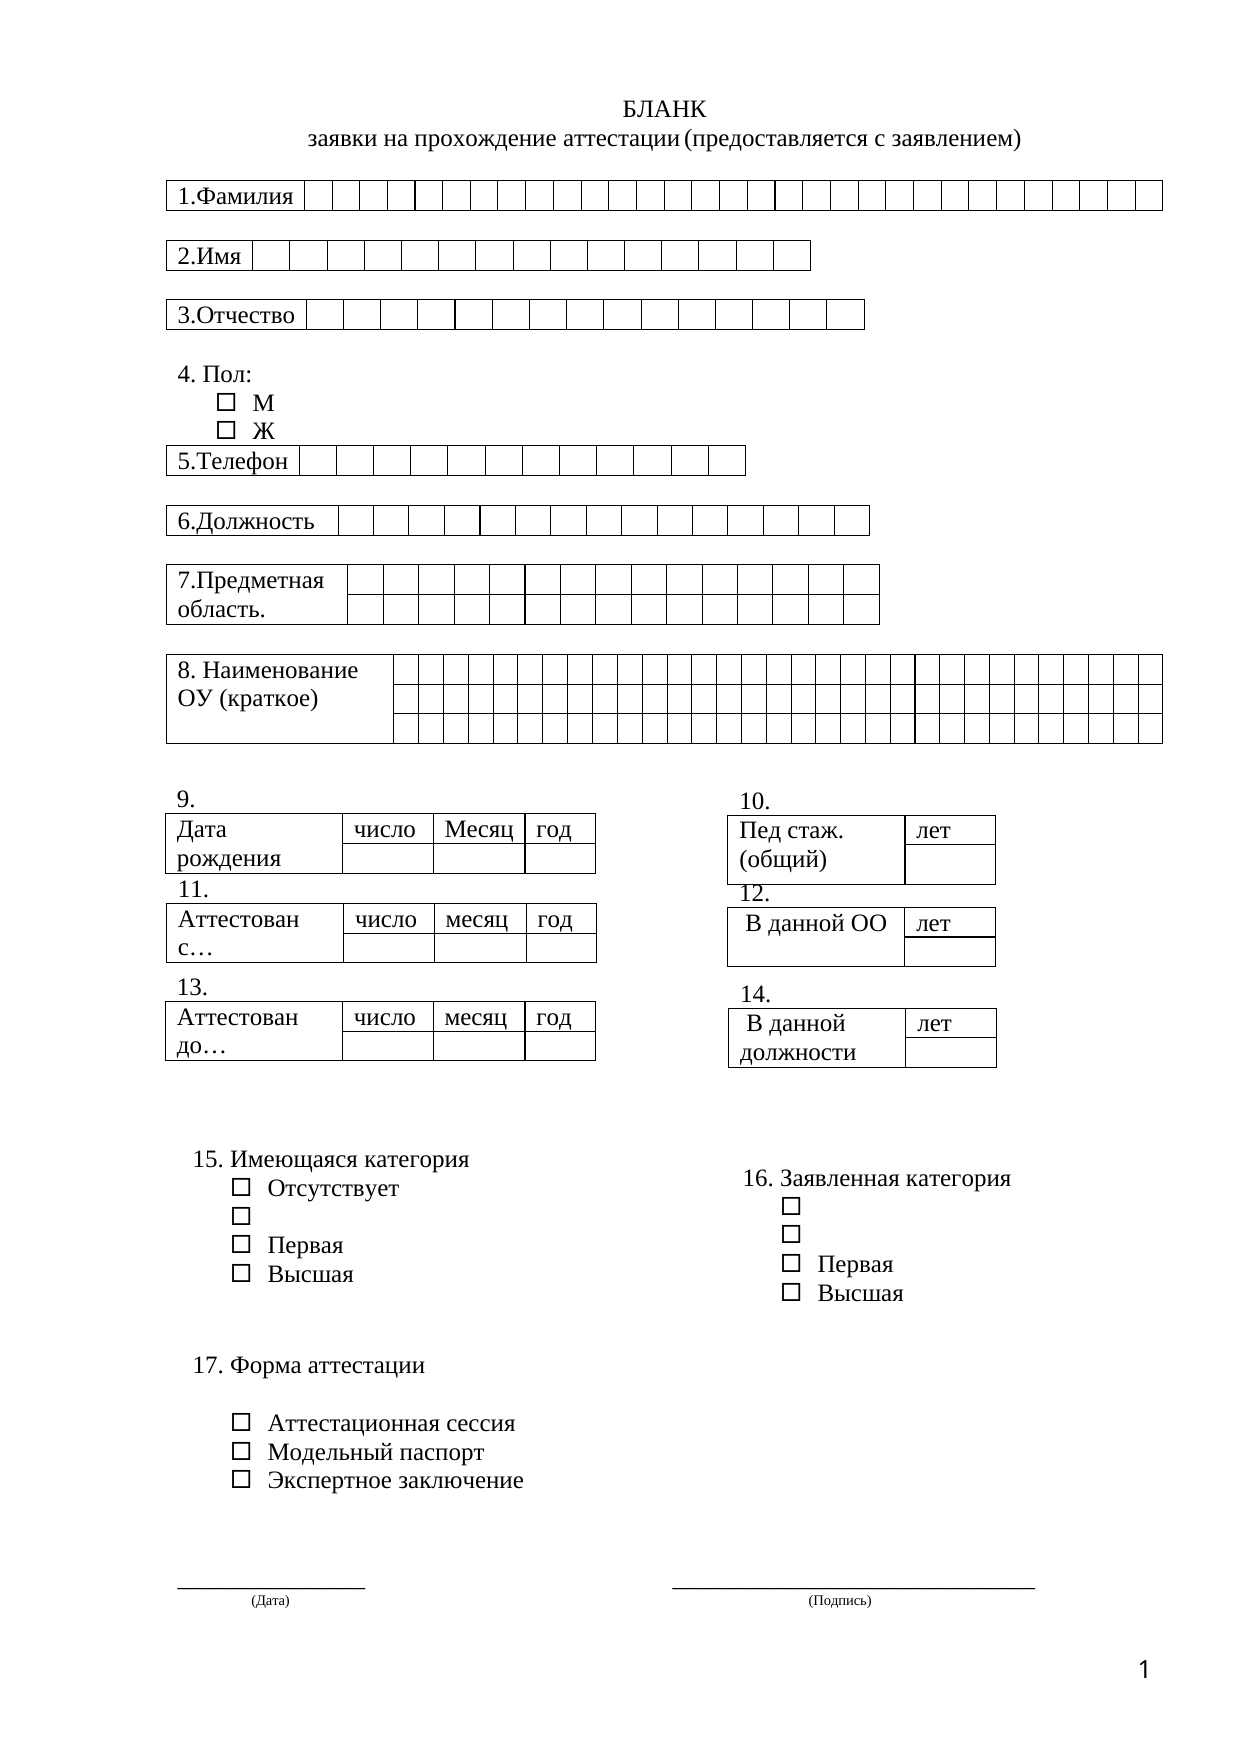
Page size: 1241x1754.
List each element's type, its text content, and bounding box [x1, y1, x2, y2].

table_header [476, 241, 513, 269]
table_cell [738, 595, 772, 624]
table_header [337, 446, 373, 475]
table_header [866, 655, 890, 683]
table_header [551, 506, 586, 534]
table_cell [1064, 714, 1088, 743]
table_header [445, 506, 479, 534]
table_header [490, 565, 524, 594]
table_cell [841, 714, 865, 743]
table_header [344, 300, 380, 329]
table_header [1080, 181, 1107, 210]
table_header [290, 241, 327, 269]
table_header [486, 446, 522, 475]
table_header [709, 446, 745, 475]
table_header [418, 300, 454, 329]
table_header [365, 241, 401, 269]
table_cell [717, 714, 741, 743]
table_header [942, 181, 968, 210]
table_header [593, 655, 617, 683]
table_header [514, 241, 550, 269]
table_header [300, 446, 336, 475]
table_header [692, 181, 719, 210]
table_cell [990, 714, 1014, 743]
table_header [835, 506, 869, 534]
table_cell [419, 685, 443, 713]
table_header [1053, 181, 1079, 210]
table_header [693, 506, 727, 534]
table_cell [891, 714, 914, 743]
table_cell [940, 714, 964, 743]
table_cell [568, 685, 592, 713]
text (Дата) (Подпись) [177, 1592, 1152, 1621]
table_cell [494, 714, 517, 743]
text 4. Пол: [177, 359, 1152, 388]
table_header [1108, 181, 1135, 210]
text БЛАНК [177, 94, 1152, 123]
table_header [419, 565, 454, 594]
table_header [774, 241, 810, 269]
table_cell [891, 685, 914, 713]
table_header [604, 300, 641, 329]
table_cell [593, 714, 617, 743]
table_header [530, 300, 566, 329]
table_cell [526, 595, 560, 624]
table_cell [568, 714, 592, 743]
table_cell [518, 714, 542, 743]
table_header [716, 300, 752, 329]
table_cell [444, 685, 468, 713]
table_header [844, 565, 879, 594]
table_cell [841, 685, 865, 713]
table_header [471, 181, 497, 210]
table_cell [940, 685, 964, 713]
table_cell [348, 595, 383, 624]
table_cell [866, 685, 890, 713]
text _______________ _____________________________ [177, 1563, 1152, 1592]
table_header [439, 241, 475, 269]
table_header [526, 565, 560, 594]
table_header [561, 565, 595, 594]
table_cell [1089, 714, 1113, 743]
table_cell [792, 685, 815, 713]
table_cell [667, 595, 702, 624]
table_cell [469, 714, 493, 743]
table_header [518, 655, 542, 683]
table_header [582, 181, 608, 210]
table_header [333, 181, 359, 210]
table_header [596, 565, 631, 594]
table_cell [561, 595, 595, 624]
table_cell [543, 714, 567, 743]
table_header [672, 446, 708, 475]
table_header [753, 300, 789, 329]
table_header [374, 446, 410, 475]
table_header [703, 565, 737, 594]
table_header [1015, 655, 1038, 683]
table_cell [1114, 685, 1138, 713]
table_header [339, 506, 373, 534]
table_cell [1089, 685, 1113, 713]
table_cell [394, 714, 418, 743]
table_cell [692, 685, 716, 713]
table_header [738, 565, 772, 594]
table_cell [990, 685, 1014, 713]
table_header [886, 181, 913, 210]
table_header [469, 655, 493, 683]
table_cell [543, 685, 567, 713]
table_header [965, 655, 989, 683]
table_header [748, 181, 774, 210]
list М [215, 388, 1152, 416]
table_cell [618, 685, 642, 713]
table_header [253, 241, 289, 269]
table_cell [792, 714, 815, 743]
table_header [568, 655, 592, 683]
table_header [665, 181, 691, 210]
table_header [737, 241, 773, 269]
table_header [381, 300, 417, 329]
table_header [799, 506, 834, 534]
table_header [1136, 181, 1162, 210]
table_header [1089, 655, 1113, 683]
table_cell [419, 595, 454, 624]
table_header [448, 446, 485, 475]
table_cell [455, 595, 489, 624]
table_cell [1039, 714, 1063, 743]
table_cell [816, 685, 840, 713]
table_cell [1139, 685, 1162, 713]
table_header [455, 565, 489, 594]
table_header [728, 506, 763, 534]
table_header [773, 565, 808, 594]
table_cell [643, 714, 667, 743]
table_cell [1015, 714, 1038, 743]
table_header [667, 565, 702, 594]
table_header [827, 300, 864, 329]
table_cell [494, 685, 517, 713]
table_header [554, 181, 581, 210]
table_header [560, 446, 596, 475]
table_header [990, 655, 1014, 683]
table_header [632, 565, 666, 594]
table_header [348, 565, 383, 594]
table_cell [419, 714, 443, 743]
table_header [493, 300, 529, 329]
table_header [1064, 655, 1088, 683]
table_header [914, 181, 941, 210]
table_header [634, 446, 671, 475]
table_header [916, 655, 939, 683]
table_cell [717, 685, 741, 713]
table_header [419, 655, 443, 683]
table_header [409, 506, 444, 534]
table_header [692, 655, 716, 683]
table_cell [692, 714, 716, 743]
table_header [360, 181, 387, 210]
table_header [742, 655, 766, 683]
table_cell [965, 685, 989, 713]
table_cell [518, 685, 542, 713]
table_cell [767, 685, 791, 713]
table_header [498, 181, 525, 210]
table_header [776, 181, 802, 210]
table_cell [1039, 685, 1063, 713]
table_header [622, 506, 657, 534]
table_header [831, 181, 858, 210]
table_cell [384, 595, 418, 624]
table_cell [773, 595, 808, 624]
table_header [790, 300, 826, 329]
table_header [643, 655, 667, 683]
table_cell [593, 685, 617, 713]
table_header [588, 241, 624, 269]
table_cell [444, 714, 468, 743]
table_header [792, 655, 815, 683]
table_header [526, 181, 553, 210]
table_header [587, 506, 621, 534]
text заявки на прохождение аттестации (предоставляется с заявлением) [177, 123, 1152, 151]
table_header [767, 655, 791, 683]
table_header [551, 241, 587, 269]
table_cell [703, 595, 737, 624]
table_header [411, 446, 447, 475]
table_header [597, 446, 633, 475]
table_cell [643, 685, 667, 713]
table_header [307, 300, 343, 329]
table_header [679, 300, 715, 329]
table_header [523, 446, 559, 475]
table_header [717, 655, 741, 683]
table_header [997, 181, 1024, 210]
table_header [402, 241, 438, 269]
table_header [456, 300, 492, 329]
table_cell [1064, 685, 1088, 713]
table_header [699, 241, 736, 269]
table_cell [632, 595, 666, 624]
table_cell [767, 714, 791, 743]
table_header [816, 655, 840, 683]
table_cell [844, 595, 879, 624]
table_header [1039, 655, 1063, 683]
table_header [637, 181, 664, 210]
table_cell [618, 714, 642, 743]
table_header [891, 655, 914, 683]
table_header [625, 241, 661, 269]
table_header [394, 655, 418, 683]
table_header [384, 565, 418, 594]
table_cell [916, 714, 939, 743]
table_header 6.Должность [167, 506, 338, 534]
table_cell [469, 685, 493, 713]
table_header 7.Предметная область. [167, 565, 347, 624]
table_header 2.Имя [167, 241, 252, 269]
table_cell [668, 714, 691, 743]
table_cell [965, 714, 989, 743]
table_cell [668, 685, 691, 713]
table_header [658, 506, 692, 534]
table_header [940, 655, 964, 683]
table_header [494, 655, 517, 683]
table_cell [1114, 714, 1138, 743]
table_header [809, 565, 843, 594]
table_header [305, 181, 332, 210]
table_header [969, 181, 996, 210]
table_header [618, 655, 642, 683]
table_header [642, 300, 678, 329]
table_cell [866, 714, 890, 743]
table_header [481, 506, 515, 534]
table_header [841, 655, 865, 683]
table_header 3.Отчество [167, 300, 306, 329]
table_cell [1015, 685, 1038, 713]
table_header 1.Фамилия [167, 181, 304, 210]
table_cell [809, 595, 843, 624]
table_header [543, 655, 567, 683]
table_header 8. Наименование ОУ (краткое) [167, 655, 393, 743]
table_header [443, 181, 470, 210]
table_header [328, 241, 364, 269]
table_cell [596, 595, 631, 624]
table_header [1114, 655, 1138, 683]
table_header [803, 181, 830, 210]
table_header [1025, 181, 1052, 210]
table_header [1139, 655, 1162, 683]
table_header [720, 181, 747, 210]
table_header 5.Телефон [167, 446, 299, 475]
list Ж [215, 416, 1152, 445]
table_header [444, 655, 468, 683]
table_cell [1139, 714, 1162, 743]
table_header [516, 506, 550, 534]
table_cell [394, 685, 418, 713]
table_header [388, 181, 414, 210]
table_header [668, 655, 691, 683]
table_header [859, 181, 885, 210]
table_cell [816, 714, 840, 743]
table_cell [490, 595, 524, 624]
table_header [416, 181, 442, 210]
table_header [567, 300, 603, 329]
table_cell [916, 685, 939, 713]
table_header [662, 241, 698, 269]
table_cell [742, 685, 766, 713]
table_header [764, 506, 798, 534]
table_cell [742, 714, 766, 743]
table_header [609, 181, 636, 210]
table_header [374, 506, 408, 534]
